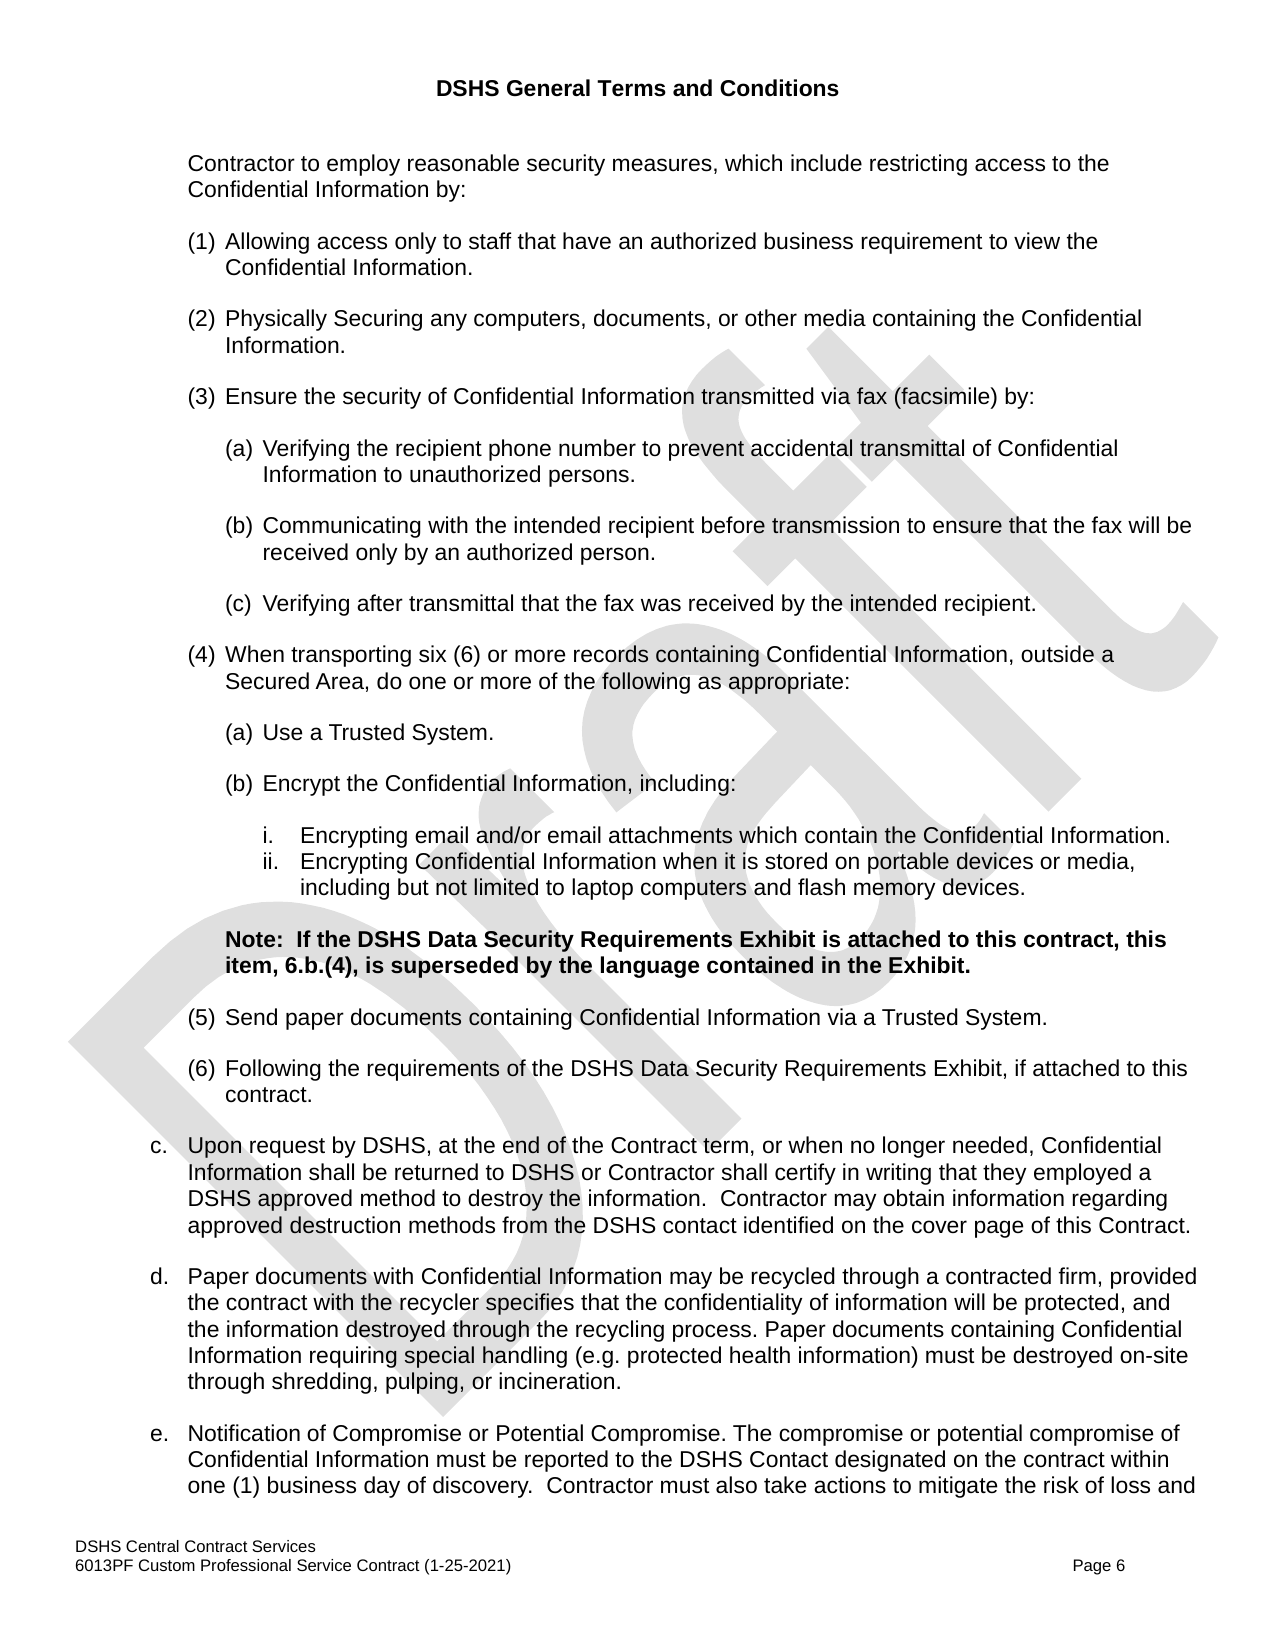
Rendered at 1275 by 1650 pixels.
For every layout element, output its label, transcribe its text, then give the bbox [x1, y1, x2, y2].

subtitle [150, 150, 1200, 203]
subtitle Allowing access only to staff that have an authorized business requirement to view the Confidential Information. [187, 228, 1200, 280]
subtitle Send paper documents containing Confidential Information via a Trusted System. [187, 1003, 1200, 1030]
subtitle Verifying the recipient phone number to prevent accidental transmittal of Confidential Information to unauthorized persons. [225, 434, 1200, 487]
subtitle Paper documents with Confidential Information may be recycled through a contracted firm, provided the contract with the recycler specifies that the confidentiality of information will be protected, and the information destroyed through the recycling process. Paper documents containing Confidential Information requiring special handling (e.g. protected health information) must be destroyed on-site through shredding, pulping, or incineration. [150, 1263, 1200, 1395]
subtitle Encrypting email and/or email attachments which contain the Confidential Information. [262, 822, 1200, 848]
subtitle Encrypt the Confidential Information, including: [225, 770, 1200, 797]
subtitle Note: If the DSHS Data Security Requirements Exhibit is attached to this contract, this item, 6.b.(4), is superseded by the language contained in the Exhibit. [225, 926, 1200, 978]
subtitle Encrypting Confidential Information when it is stored on portable devices or media, including but not limited to laptop computers and flash memory devices. [262, 848, 1200, 901]
subtitle Ensure the security of Confidential Information transmitted via fax (facsimile) by: [187, 383, 1200, 409]
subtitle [150, 1420, 1200, 1499]
subtitle Use a Trusted System. [225, 719, 1200, 745]
subtitle Physically Securing any computers, documents, or other media containing the Confidential Information. [187, 305, 1200, 358]
subtitle When transporting six (6) or more records containing Confidential Information, outside a Secured Area, do one or more of the following as appropriate: [187, 641, 1200, 694]
subtitle Verifying after transmittal that the fax was received by the intended recipient. [225, 590, 1200, 616]
subtitle Communicating with the intended recipient before transmission to ensure that the fax will be received only by an authorized person. [225, 512, 1200, 565]
subtitle Upon request by DSHS, at the end of the Contract term, or when no longer needed, Confidential Information shall be returned to DSHS or Contractor shall certify in writing that they employed a DSHS approved method to destroy the information. Contractor may obtain information regarding approved destruction methods from the DSHS contact identified on the cover page of this Contract. [150, 1132, 1200, 1238]
subtitle Following the requirements of the DSHS Data Security Requirements Exhibit, if attached to this contract. [187, 1055, 1200, 1107]
